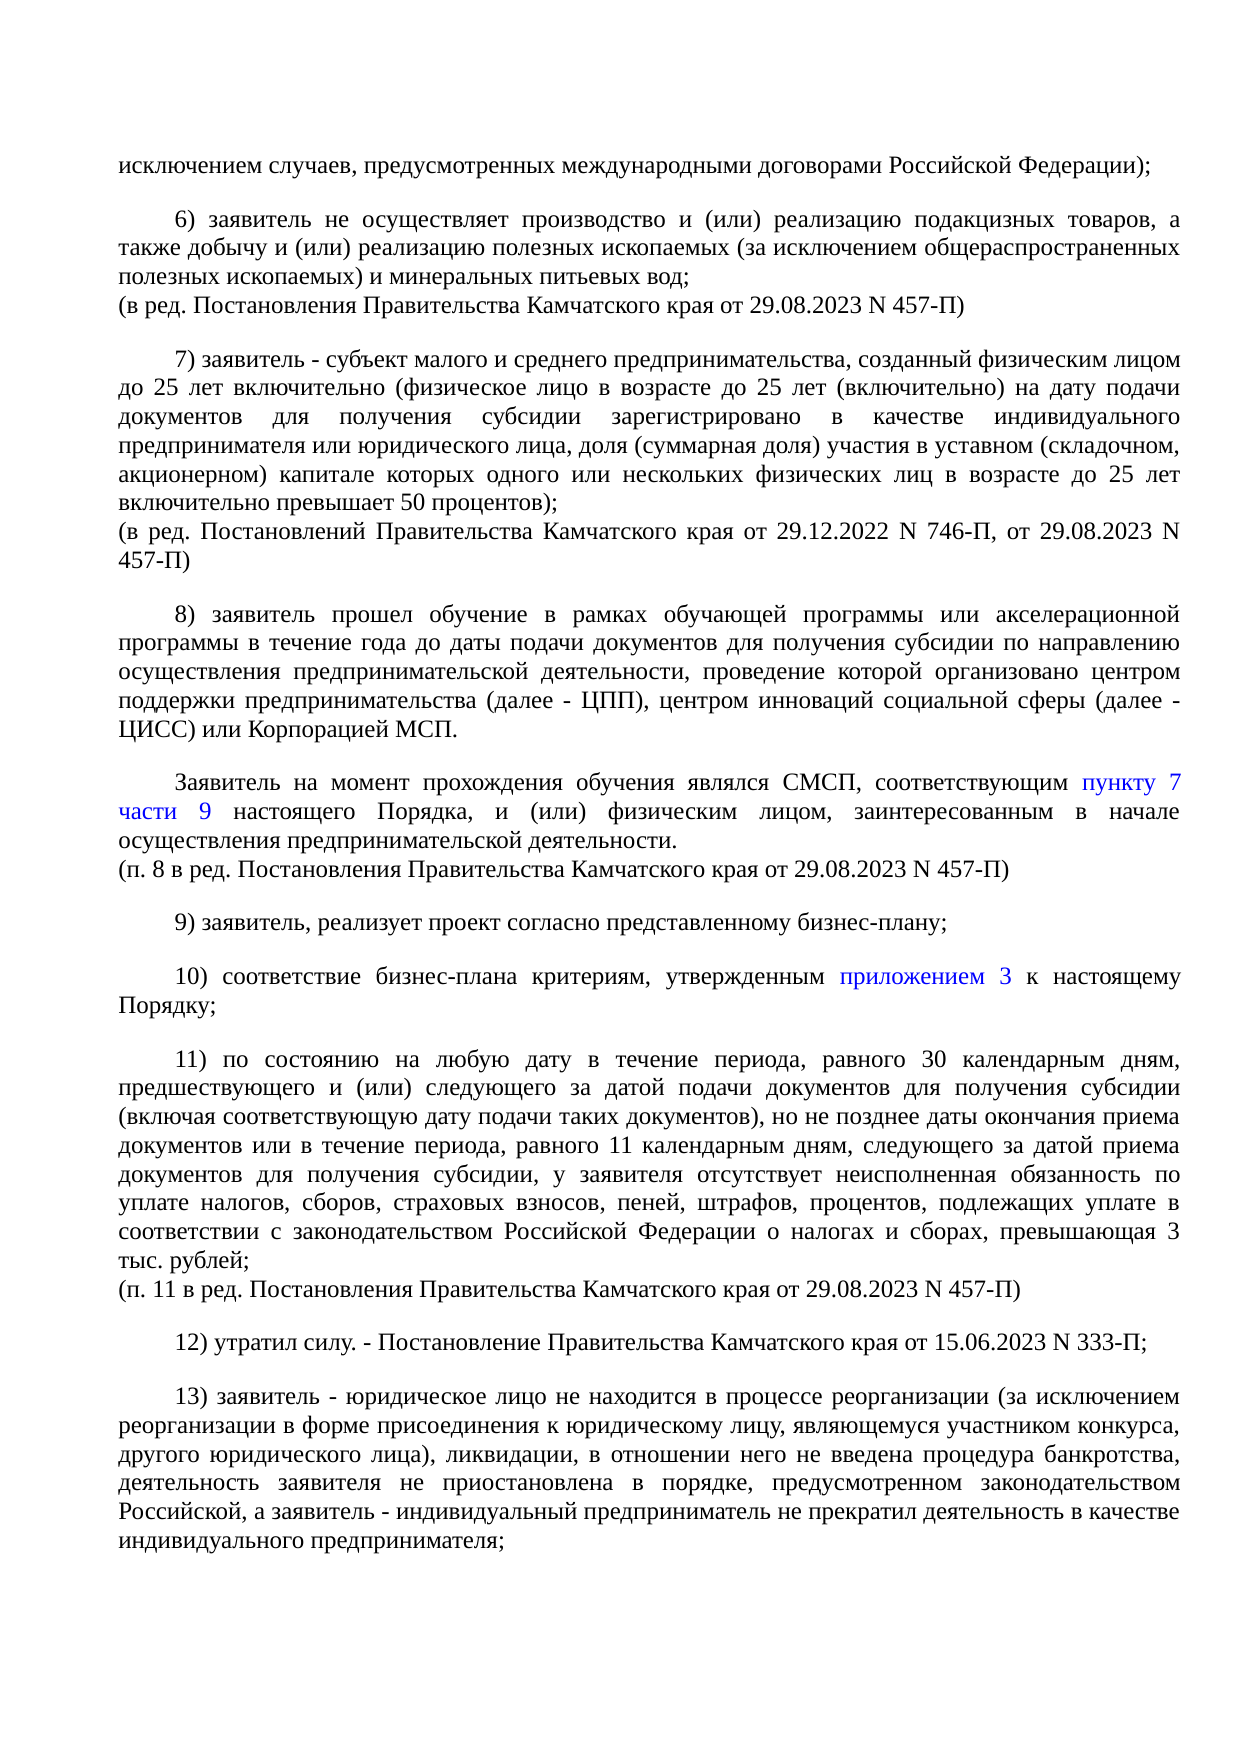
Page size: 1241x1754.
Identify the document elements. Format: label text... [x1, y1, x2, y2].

text 8) заявитель прошел обучение в рамках обучающей программы или акселерационной программы в течение года до даты подачи документов для получения субсидии по направлению осуществления предпринимательской деятельности, проведение которой организовано центром поддержки предпринимательства (далее - ЦПП), центром инноваций социальной сферы (далее - ЦИСС) или Корпорацией МСП. [118, 599, 1181, 742]
text 6) заявитель не осуществляет производство и (или) реализацию подакцизных товаров, а также добычу и (или) реализацию полезных ископаемых (за исключением общераспространенных полезных ископаемых) и минеральных питьевых вод; [118, 204, 1181, 290]
text 11) по состоянию на любую дату в течение периода, равного 30 календарным дням, предшествующего и (или) следующего за датой подачи документов для получения субсидии (включая соответствующую дату подачи таких документов), но не позднее даты окончания приема документов или в течение периода, равного 11 календарным дням, следующего за датой приема документов для получения субсидии, у заявителя отсутствует неисполненная обязанность по уплате налогов, сборов, страховых взносов, пеней, штрафов, процентов, подлежащих уплате в соответствии с законодательством Российской Федерации о налогах и сборах, превышающая 3 тыс. рублей; [118, 1044, 1181, 1274]
text Заявитель на момент прохождения обучения являлся СМСП, соответствующим пункту 7 части 9 настоящего Порядка, и (или) физическим лицом, заинтересованным в начале осуществления предпринимательской деятельности. [118, 767, 1181, 854]
text 9) заявитель, реализует проект согласно представленному бизнес-плану; [118, 907, 1181, 936]
text (в ред. Постановления Правительства Камчатского края от 29.08.2023 N 457-П) [118, 290, 1181, 319]
text (п. 8 в ред. Постановления Правительства Камчатского края от 29.08.2023 N 457-П) [118, 854, 1181, 882]
text 7) заявитель - субъект малого и среднего предпринимательства, созданный физическим лицом до 25 лет включительно (физическое лицо в возрасте до 25 лет (включительно) на дату подачи документов для получения субсидии зарегистрировано в качестве индивидуального предпринимателя или юридического лица, доля (суммарная доля) участия в уставном (складочном, акционерном) капитале которых одного или нескольких физических лиц в возрасте до 25 лет включительно превышает 50 процентов); [118, 344, 1181, 516]
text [118, 150, 1181, 179]
text (в ред. Постановлений Правительства Камчатского края от 29.12.2022 N 746-П, от 29.08.2023 N 457-П) [118, 516, 1181, 574]
text 10) соответствие бизнес-плана критериям, утвержденным приложением 3 к настоящему Порядку; [118, 961, 1181, 1019]
text 12) утратил силу. - Постановление Правительства Камчатского края от 15.06.2023 N 333-П; [118, 1327, 1181, 1356]
text (п. 11 в ред. Постановления Правительства Камчатского края от 29.08.2023 N 457-П) [118, 1274, 1181, 1302]
text 13) заявитель - юридическое лицо не находится в процессе реорганизации (за исключением реорганизации в форме присоединения к юридическому лицу, являющемуся участником конкурса, другого юридического лица), ликвидации, в отношении него не введена процедура банкротства, деятельность заявителя не приостановлена в порядке, предусмотренном законодательством Российской, а заявитель - индивидуальный предприниматель не прекратил деятельность в качестве индивидуального предпринимателя; [118, 1381, 1181, 1554]
